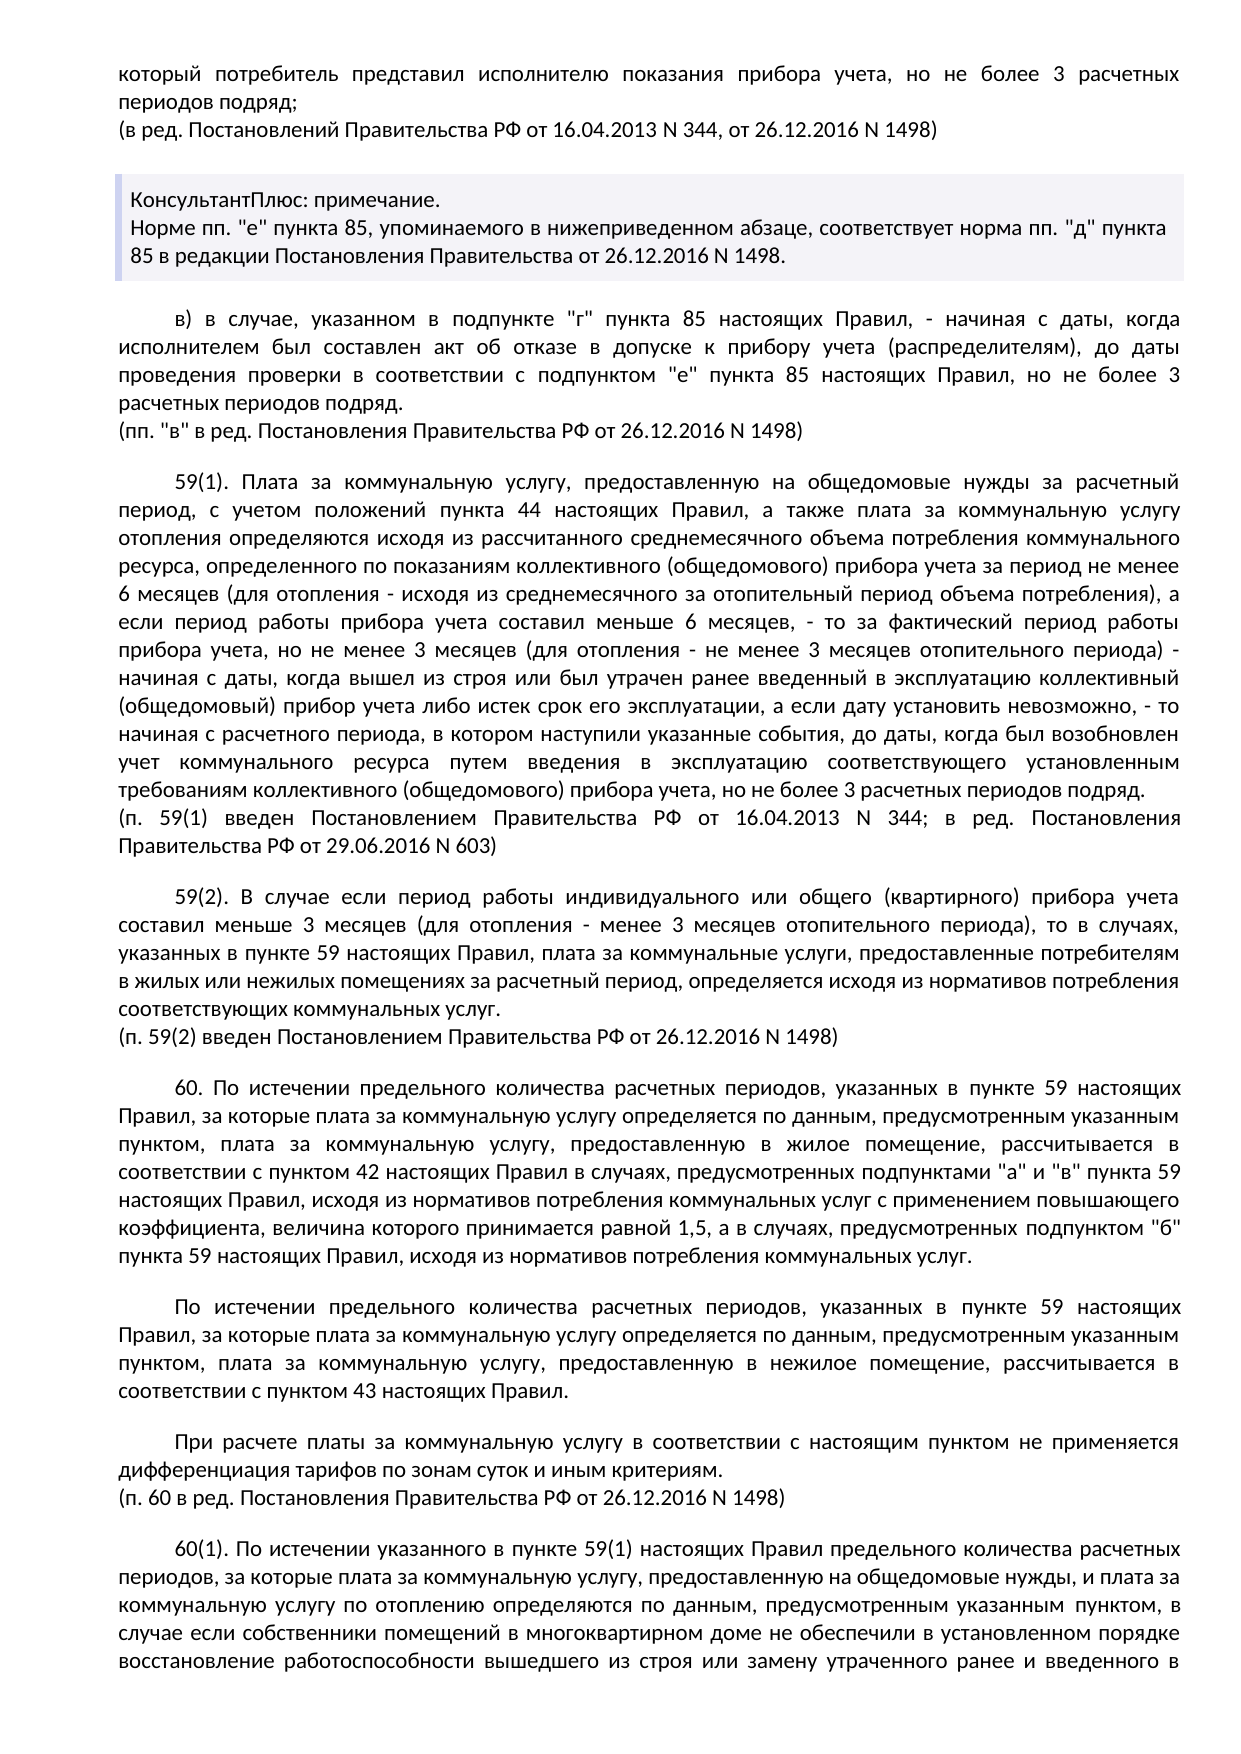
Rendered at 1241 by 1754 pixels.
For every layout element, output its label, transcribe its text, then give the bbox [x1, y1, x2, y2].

text (в ред. Постановлений Правительства РФ от 16.04.2013 N 344, от 26.12.2016 N 1498) [118, 115, 1181, 143]
text (п. 60 в ред. Постановления Правительства РФ от 26.12.2016 N 1498) [118, 1483, 1181, 1511]
text (п. 59(1) введен Постановлением Правительства РФ от 16.04.2013 N 344; в ред. Постановления Правительства РФ от 29.06.2016 N 603) [118, 803, 1181, 859]
text (пп. "в" в ред. Постановления Правительства РФ от 26.12.2016 N 1498) [118, 416, 1181, 444]
text (п. 59(2) введен Постановлением Правительства РФ от 26.12.2016 N 1498) [118, 1022, 1181, 1050]
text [118, 59, 1181, 115]
text 59(1). Плата за коммунальную услугу, предоставленную на общедомовые нужды за расчетный период, с учетом положений пункта 44 настоящих Правил, а также плата за коммунальную услугу отопления определяются исходя из рассчитанного среднемесячного объема потребления коммунального ресурса, определенного по показаниям коллективного (общедомового) прибора учета за период не менее 6 месяцев (для отопления - исходя из среднемесячного за отопительный период объема потребления), а если период работы прибора учета составил меньше 6 месяцев, - то за фактический период работы прибора учета, но не менее 3 месяцев (для отопления - не менее 3 месяцев отопительного периода) - начиная с даты, когда вышел из строя или был утрачен ранее введенный в эксплуатацию коллективный (общедомовый) прибор учета либо истек срок его эксплуатации, а если дату установить невозможно, - то начиная с расчетного периода, в котором наступили указанные события, до даты, когда был возобновлен учет коммунального ресурса путем введения в эксплуатацию соответствующего установленным требованиям коллективного (общедомового) прибора учета, но не более 3 расчетных периодов подряд. [118, 467, 1181, 803]
text в) в случае, указанном в подпункте "г" пункта 85 настоящих Правил, - начиная с даты, когда исполнителем был составлен акт об отказе в допуске к прибору учета (распределителям), до даты проведения проверки в соответствии с подпунктом "е" пункта 85 настоящих Правил, но не более 3 расчетных периодов подряд. [118, 304, 1181, 416]
text При расчете платы за коммунальную услугу в соответствии с настоящим пунктом не применяется дифференциация тарифов по зонам суток и иным критериям. [118, 1427, 1181, 1483]
text 60. По истечении предельного количества расчетных периодов, указанных в пункте 59 настоящих Правил, за которые плата за коммунальную услугу определяется по данным, предусмотренным указанным пунктом, плата за коммунальную услугу, предоставленную в жилое помещение, рассчитывается в соответствии с пунктом 42 настоящих Правил в случаях, предусмотренных подпунктами "а" и "в" пункта 59 настоящих Правил, исходя из нормативов потребления коммунальных услуг с применением повышающего коэффициента, величина которого принимается равной 1,5, а в случаях, предусмотренных подпунктом "б" пункта 59 настоящих Правил, исходя из нормативов потребления коммунальных услуг. [118, 1073, 1181, 1269]
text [118, 1534, 1181, 1674]
text 59(2). В случае если период работы индивидуального или общего (квартирного) прибора учета составил меньше 3 месяцев (для отопления - менее 3 месяцев отопительного периода), то в случаях, указанных в пункте 59 настоящих Правил, плата за коммунальные услуги, предоставленные потребителям в жилых или нежилых помещениях за расчетный период, определяется исходя из нормативов потребления соответствующих коммунальных услуг. [118, 882, 1181, 1022]
table_header КонсультантПлюс: примечание. Норме пп. "е" пункта 85, упоминаемого в нижеприведенном абзаце, соответствует норма пп. "д" пункта 85 в редакции Постановления Правительства от 26.12.2016 N 1498. [122, 174, 1178, 281]
text По истечении предельного количества расчетных периодов, указанных в пункте 59 настоящих Правил, за которые плата за коммунальную услугу определяется по данным, предусмотренным указанным пунктом, плата за коммунальную услугу, предоставленную в нежилое помещение, рассчитывается в соответствии с пунктом 43 настоящих Правил. [118, 1292, 1181, 1404]
